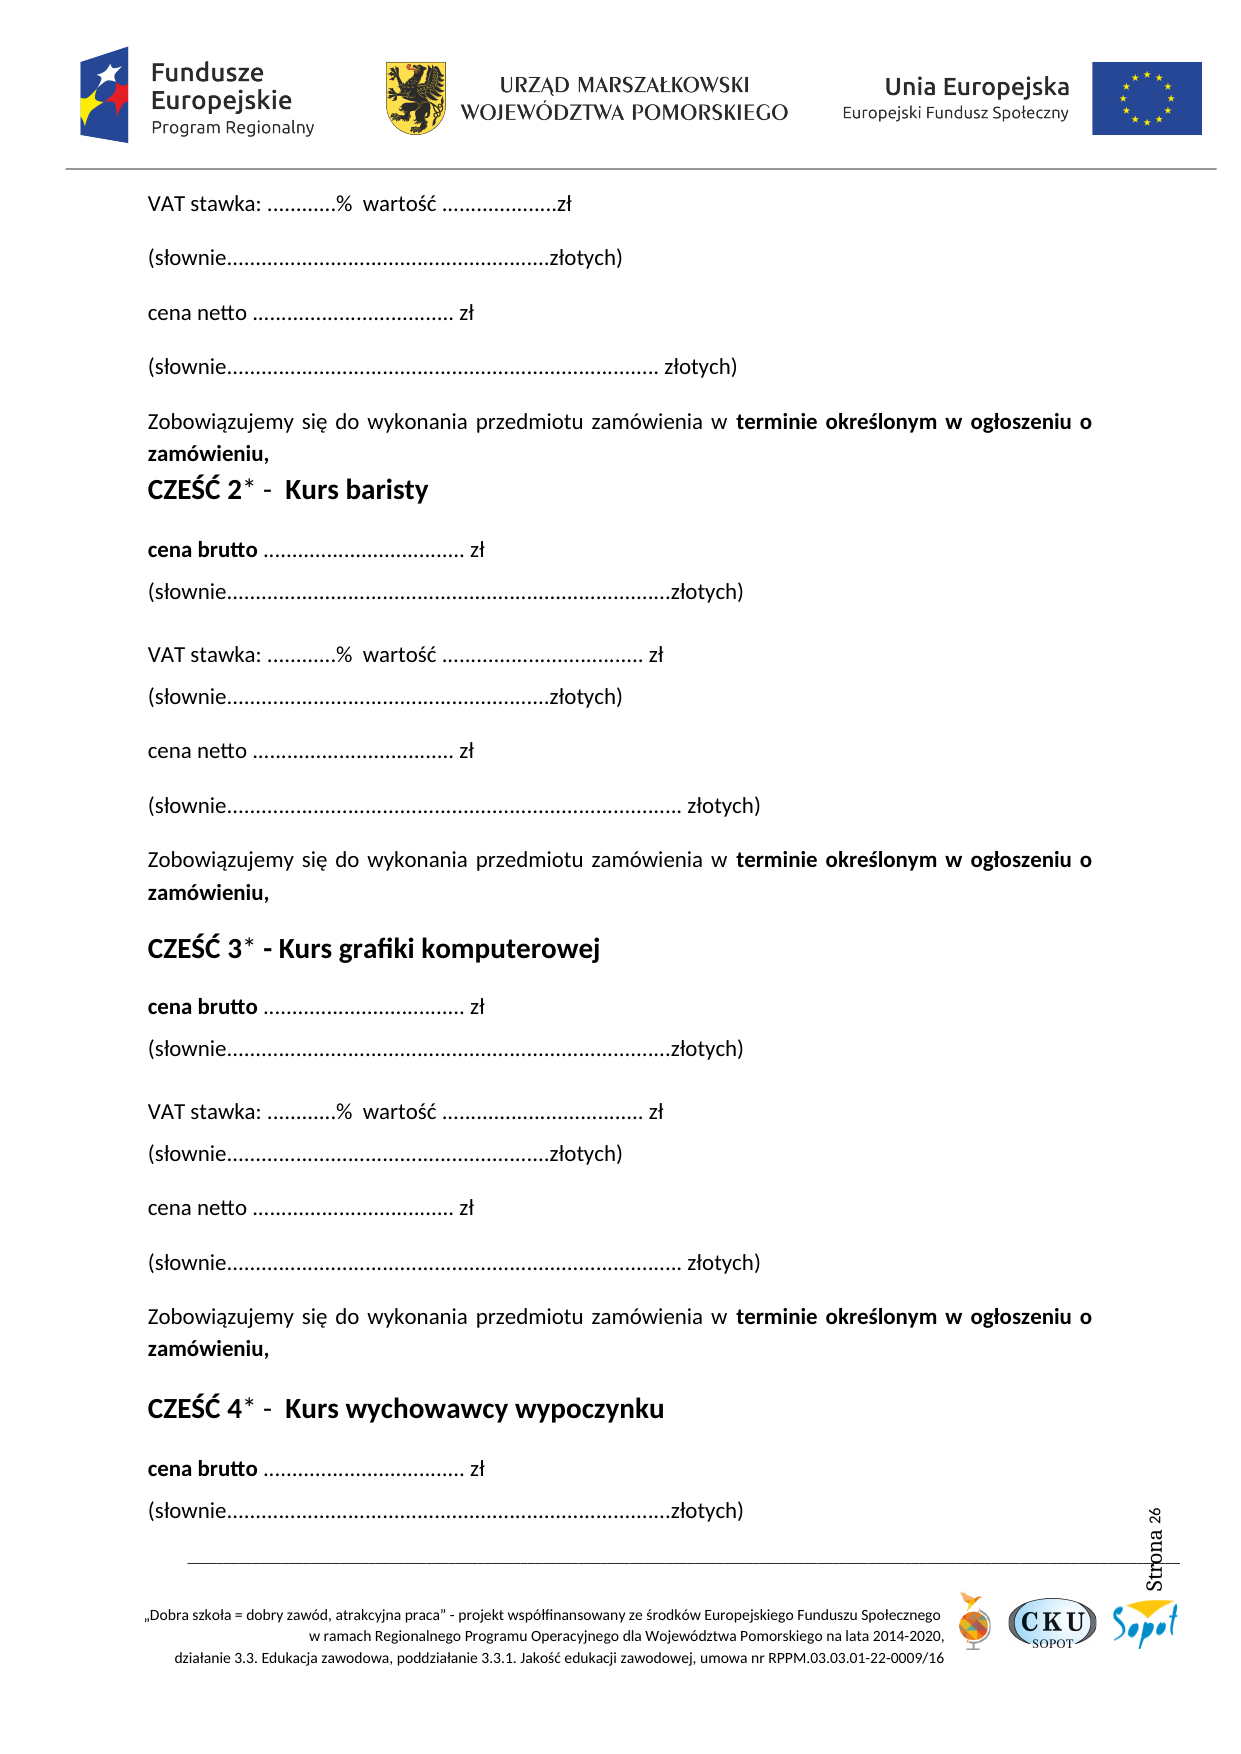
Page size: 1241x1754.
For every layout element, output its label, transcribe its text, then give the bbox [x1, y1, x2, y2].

text cena brutto ................................... zł (słownie.............................................................................złotych) [148, 992, 1093, 1062]
text CZEŚĆ 4* - Kurs wychowawcy wypoczynku [148, 1390, 1092, 1426]
text (słownie........................................................złotych) [148, 243, 1093, 271]
text (słownie............................................................................... złotych) [148, 1248, 1093, 1276]
text cena brutto ................................... zł (słownie.............................................................................złotych) [148, 1454, 1093, 1524]
text (słownie........................................................................... złotych) [148, 352, 1093, 380]
text VAT stawka: ............% wartość ................................... zł (słownie........................................................złotych) [148, 1097, 1093, 1167]
text cena netto ................................... zł [148, 1193, 1093, 1221]
picture [1008, 1598, 1097, 1648]
picture [1113, 1597, 1178, 1649]
text cena brutto ................................... zł (słownie.............................................................................złotych) [148, 535, 1093, 605]
text Zobowiązujemy się do wykonania przedmiotu zamówienia w terminie określonym w ogłoszeniu o zamówieniu, [148, 1302, 1092, 1362]
text VAT stawka: ............% wartość ................................... zł (słownie........................................................złotych) [148, 640, 1093, 710]
text (słownie............................................................................... złotych) [148, 791, 1093, 819]
picture [959, 1591, 991, 1650]
text Zobowiązujemy się do wykonania przedmiotu zamówienia w terminie określonym w ogłoszeniu o zamówieniu, [148, 846, 1092, 906]
text CZEŚĆ 3* - Kurs grafiki komputerowej [148, 930, 1092, 966]
text cena netto ................................... zł [148, 737, 1093, 765]
text VAT stawka: ............% wartość ....................zł [148, 189, 1093, 217]
text Zobowiązujemy się do wykonania przedmiotu zamówienia w terminie określonym w ogłoszeniu o zamówieniu, [148, 407, 1092, 467]
text cena netto ................................... zł [148, 298, 1093, 326]
picture [65, 46, 1217, 170]
text CZEŚĆ 2* - Kurs baristy [148, 471, 1092, 507]
